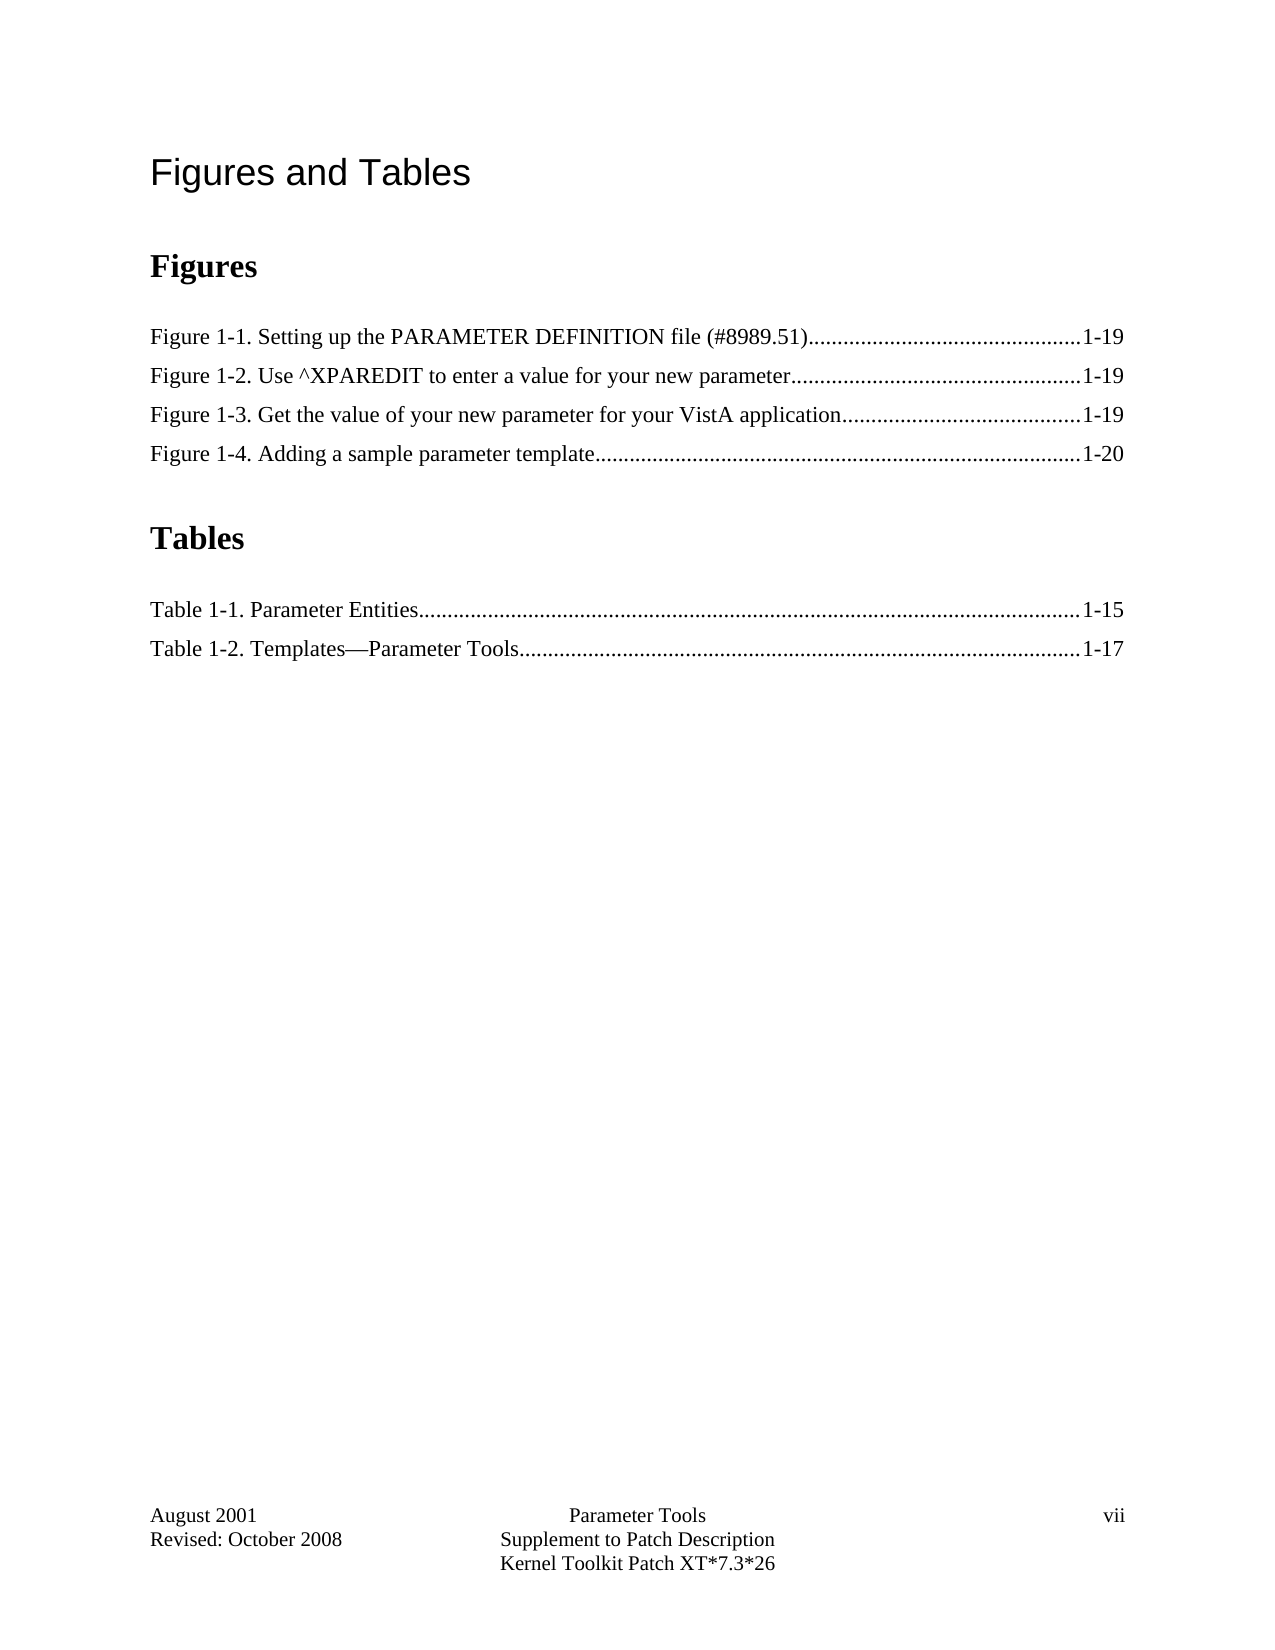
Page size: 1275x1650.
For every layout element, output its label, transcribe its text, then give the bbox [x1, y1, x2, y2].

text Figures [150, 246, 1125, 284]
text Tables [150, 519, 1125, 557]
text Table 1-1. Parameter Entities 1-15 [150, 596, 1125, 622]
text Figure 1-4. Adding a sample parameter template 1-20 [150, 439, 1125, 466]
subtitle Figures and Tables [150, 150, 1125, 193]
text Table 1-2. Templates—Parameter Tools 1-17 [150, 635, 1125, 661]
text Figure 1-2. Use ^XPAREDIT to enter a value for your new parameter 1-19 [150, 362, 1125, 388]
text Figure 1-1. Setting up the PARAMETER DEFINITION file (#8989.51) 1-19 [150, 323, 1125, 349]
text Figure 1-3. Get the value of your new parameter for your VistA application 1-19 [150, 401, 1125, 427]
